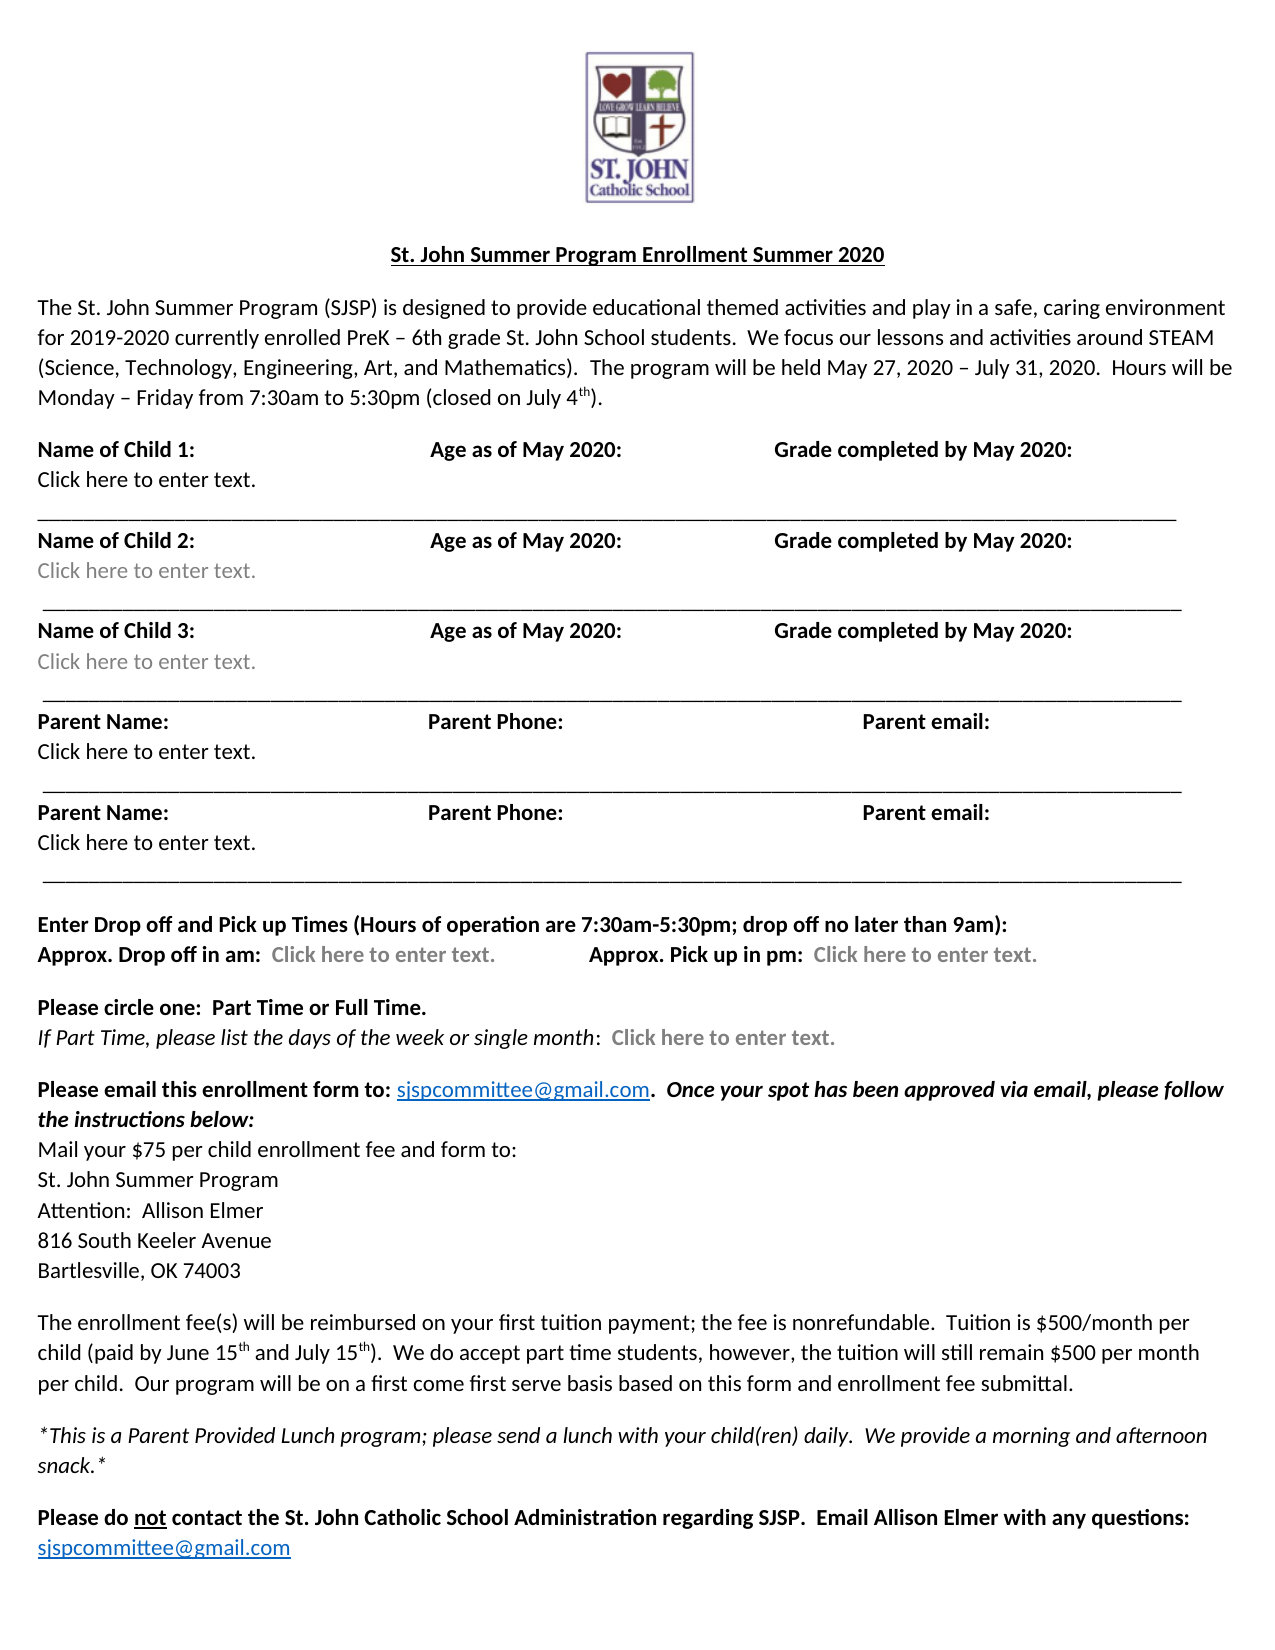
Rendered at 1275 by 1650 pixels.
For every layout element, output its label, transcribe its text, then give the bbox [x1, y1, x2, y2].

text Bartlesville, OK 74003 [37, 1256, 1237, 1284]
text Parent Name: Parent Phone: Parent email: [37, 707, 1237, 735]
text Enter Drop off and Pick up Times (Hours of operation are 7:30am-5:30pm; drop off no later than 9am): [37, 910, 1237, 938]
text Please do not contact the St. John Catholic School Administration regarding SJSP. Email Allison Elmer with any questions: sjspcommittee@gmail.com [37, 1503, 1237, 1561]
picture [569, 37, 706, 217]
text Please circle one: Part Time or Full Time. [37, 993, 1237, 1021]
text ____________________________________________________________________________________________________ [37, 677, 1237, 705]
text ____________________________________________________________________________________________________ [37, 768, 1237, 796]
text If Part Time, please list the days of the week or single month: [37, 1023, 1237, 1051]
text Approx. Drop off in am: Approx. Pick up in pm: [37, 941, 1237, 969]
text ____________________________________________________________________________________________________ [37, 586, 1237, 614]
text ____________________________________________________________________________________________________ [37, 496, 1237, 524]
text 816 South Keeler Avenue [37, 1226, 1237, 1254]
text ____________________________________________________________________________________________________ [37, 858, 1237, 886]
text The enrollment fee(s) will be reimbursed on your first tuition payment; the fee is nonrefundable. Tuition is $500/month per child (paid by June 15th and July 15th). We do accept part time students, however, the tuition will still remain $500 per month per child. Our program will be on a first come first serve basis based on this form and enrollment fee submittal. [37, 1308, 1237, 1397]
text St. John Summer Program Enrollment Summer 2020 [37, 241, 1237, 269]
text Name of Child 1: Age as of May 2020: Grade completed by May 2020: [37, 435, 1237, 463]
text The St. John Summer Program (SJSP) is designed to provide educational themed activities and play in a safe, caring environment for 2019-2020 currently enrolled PreK – 6th grade St. John School students. We focus our lessons and activities around STEAM (Science, Technology, Engineering, Art, and Mathematics). The program will be held May 27, 2020 – July 31, 2020. Hours will be Monday – Friday from 7:30am to 5:30pm (closed on July 4th). [37, 293, 1237, 411]
text Name of Child 2: Age as of May 2020: Grade completed by May 2020: [37, 526, 1237, 554]
text Parent Name: Parent Phone: Parent email: [37, 798, 1237, 826]
text Mail your $75 per child enrollment fee and form to: [37, 1135, 1237, 1163]
text *This is a Parent Provided Lunch program; please send a lunch with your child(ren) daily. We provide a morning and afternoon snack.* [37, 1421, 1237, 1479]
text Attention: Allison Elmer [37, 1196, 1237, 1224]
text Name of Child 3: Age as of May 2020: Grade completed by May 2020: [37, 617, 1237, 645]
text Please email this enrollment form to: sjspcommittee@gmail.com. Once your spot has been approved via email, please follow the instructions below: [37, 1075, 1237, 1133]
text St. John Summer Program [37, 1166, 1237, 1194]
